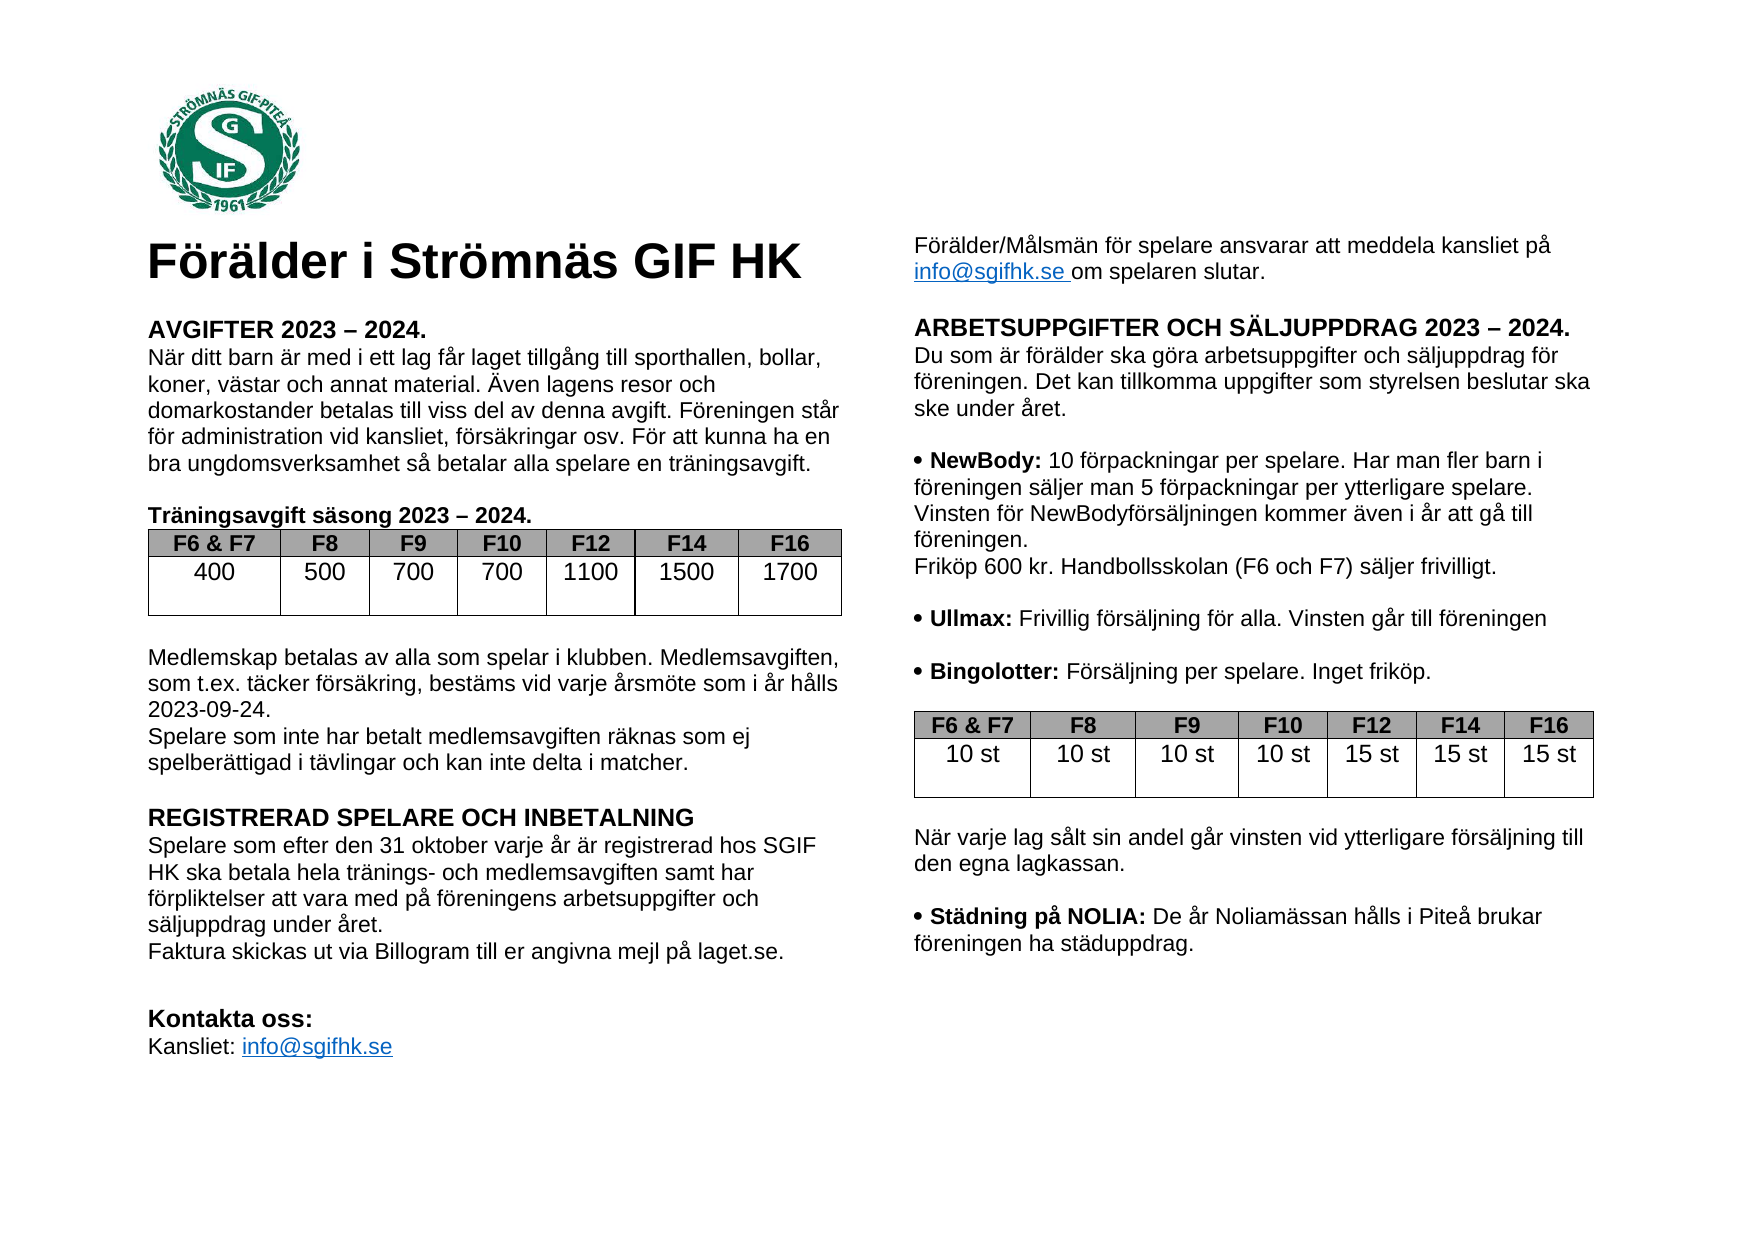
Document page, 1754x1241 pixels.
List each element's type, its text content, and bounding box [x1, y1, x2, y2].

table_header F8 [1031, 712, 1135, 738]
table_header F10 [1239, 712, 1327, 738]
text Medlemskap betalas av alla som spelar i klubben. Medlemsavgiften, som t.ex. täcker försäkring, bestäms vid varje årsmöte som i år hålls 2023-09-24. [148, 644, 840, 723]
table_cell 15 st [1417, 739, 1504, 797]
table_header F14 [1417, 712, 1504, 738]
table_header F16 [1505, 712, 1593, 738]
table_cell 15 st [1328, 739, 1416, 797]
table_header F9 [1136, 712, 1238, 738]
table_cell 1100 [547, 557, 634, 614]
text Förälder/Målsmän för spelare ansvarar att meddela kansliet på info@sgifhk.se om spelaren slutar. [914, 232, 1606, 284]
text Träningsavgift säsong 2023 – 2024. [148, 502, 840, 529]
picture [147, 73, 312, 232]
table_header F8 [281, 530, 369, 556]
text NewBody: 10 förpackningar per spelare. Har man fler barn i föreningen säljer man 5 förpackningar per ytterligare spelare. [914, 447, 1606, 500]
table_header F12 [547, 530, 634, 556]
table_header F10 [458, 530, 546, 556]
table_cell 1500 [636, 557, 738, 614]
text Spelare som inte har betalt medlemsavgiften räknas som ej spelberättigad i tävlingar och kan inte delta i matcher. [148, 723, 840, 775]
text REGISTRERAD SPELARE OCH INBETALNING [148, 803, 840, 832]
text Bingolotter: Försäljning per spelare. Inget friköp. [914, 658, 1606, 684]
text Vinsten för NewBodyförsäljningen kommer även i år att gå till föreningen. [914, 500, 1606, 553]
text Faktura skickas ut via Billogram till er angivna mejl på laget.se. [148, 938, 840, 964]
text När varje lag sålt sin andel går vinsten vid ytterligare försäljning till den egna lagkassan. [914, 824, 1606, 877]
text ARBETSUPPGIFTER OCH SÄLJUPPDRAG 2023 – 2024. [914, 313, 1606, 342]
table_header F9 [370, 530, 457, 556]
table_cell 700 [458, 557, 546, 614]
table_header F12 [1328, 712, 1416, 738]
table_cell 15 st [1505, 739, 1593, 797]
table_cell 1700 [739, 557, 841, 614]
text Städning på NOLIA: De år Noliamässan hålls i Piteå brukar föreningen ha städuppdrag. [914, 903, 1606, 956]
table_cell 10 st [1136, 739, 1238, 797]
table_cell 400 [149, 557, 280, 614]
table_cell 10 st [1031, 739, 1135, 797]
text Förälder i Strömnäs GIF HK [148, 232, 840, 289]
table_header F14 [636, 530, 738, 556]
table_header F6 & F7 [915, 712, 1030, 738]
text AVGIFTER 2023 – 2024. [148, 315, 840, 344]
table_header F6 & F7 [149, 530, 280, 556]
table_cell 500 [281, 557, 369, 614]
text Du som är förälder ska göra arbetsuppgifter och säljuppdrag för föreningen. Det kan tillkomma uppgifter som styrelsen beslutar ska ske under året. [914, 342, 1606, 421]
table_cell 700 [370, 557, 457, 614]
table_cell 10 st [1239, 739, 1327, 797]
table_cell 10 st [915, 739, 1030, 797]
text Ullmax: Frivillig försäljning för alla. Vinsten går till föreningen [914, 605, 1606, 632]
table_header F16 [739, 530, 841, 556]
text När ditt barn är med i ett lag får laget tillgång till sporthallen, bollar, koner, västar och annat material. Även lagens resor och domarkostander betalas till viss del av denna avgift. Föreningen står för administration vid kansliet, försäkringar osv. För att kunna ha en bra ungdomsverksamhet så betalar alla spelare en träningsavgift. [148, 344, 840, 476]
text Friköp 600 kr. Handbollsskolan (F6 och F7) säljer frivilligt. [914, 553, 1606, 579]
text Spelare som efter den 31 oktober varje år är registrerad hos SGIF HK ska betala hela tränings- och medlemsavgiften samt har förpliktelser att vara med på föreningens arbetsuppgifter och säljuppdrag under året. [148, 832, 840, 938]
